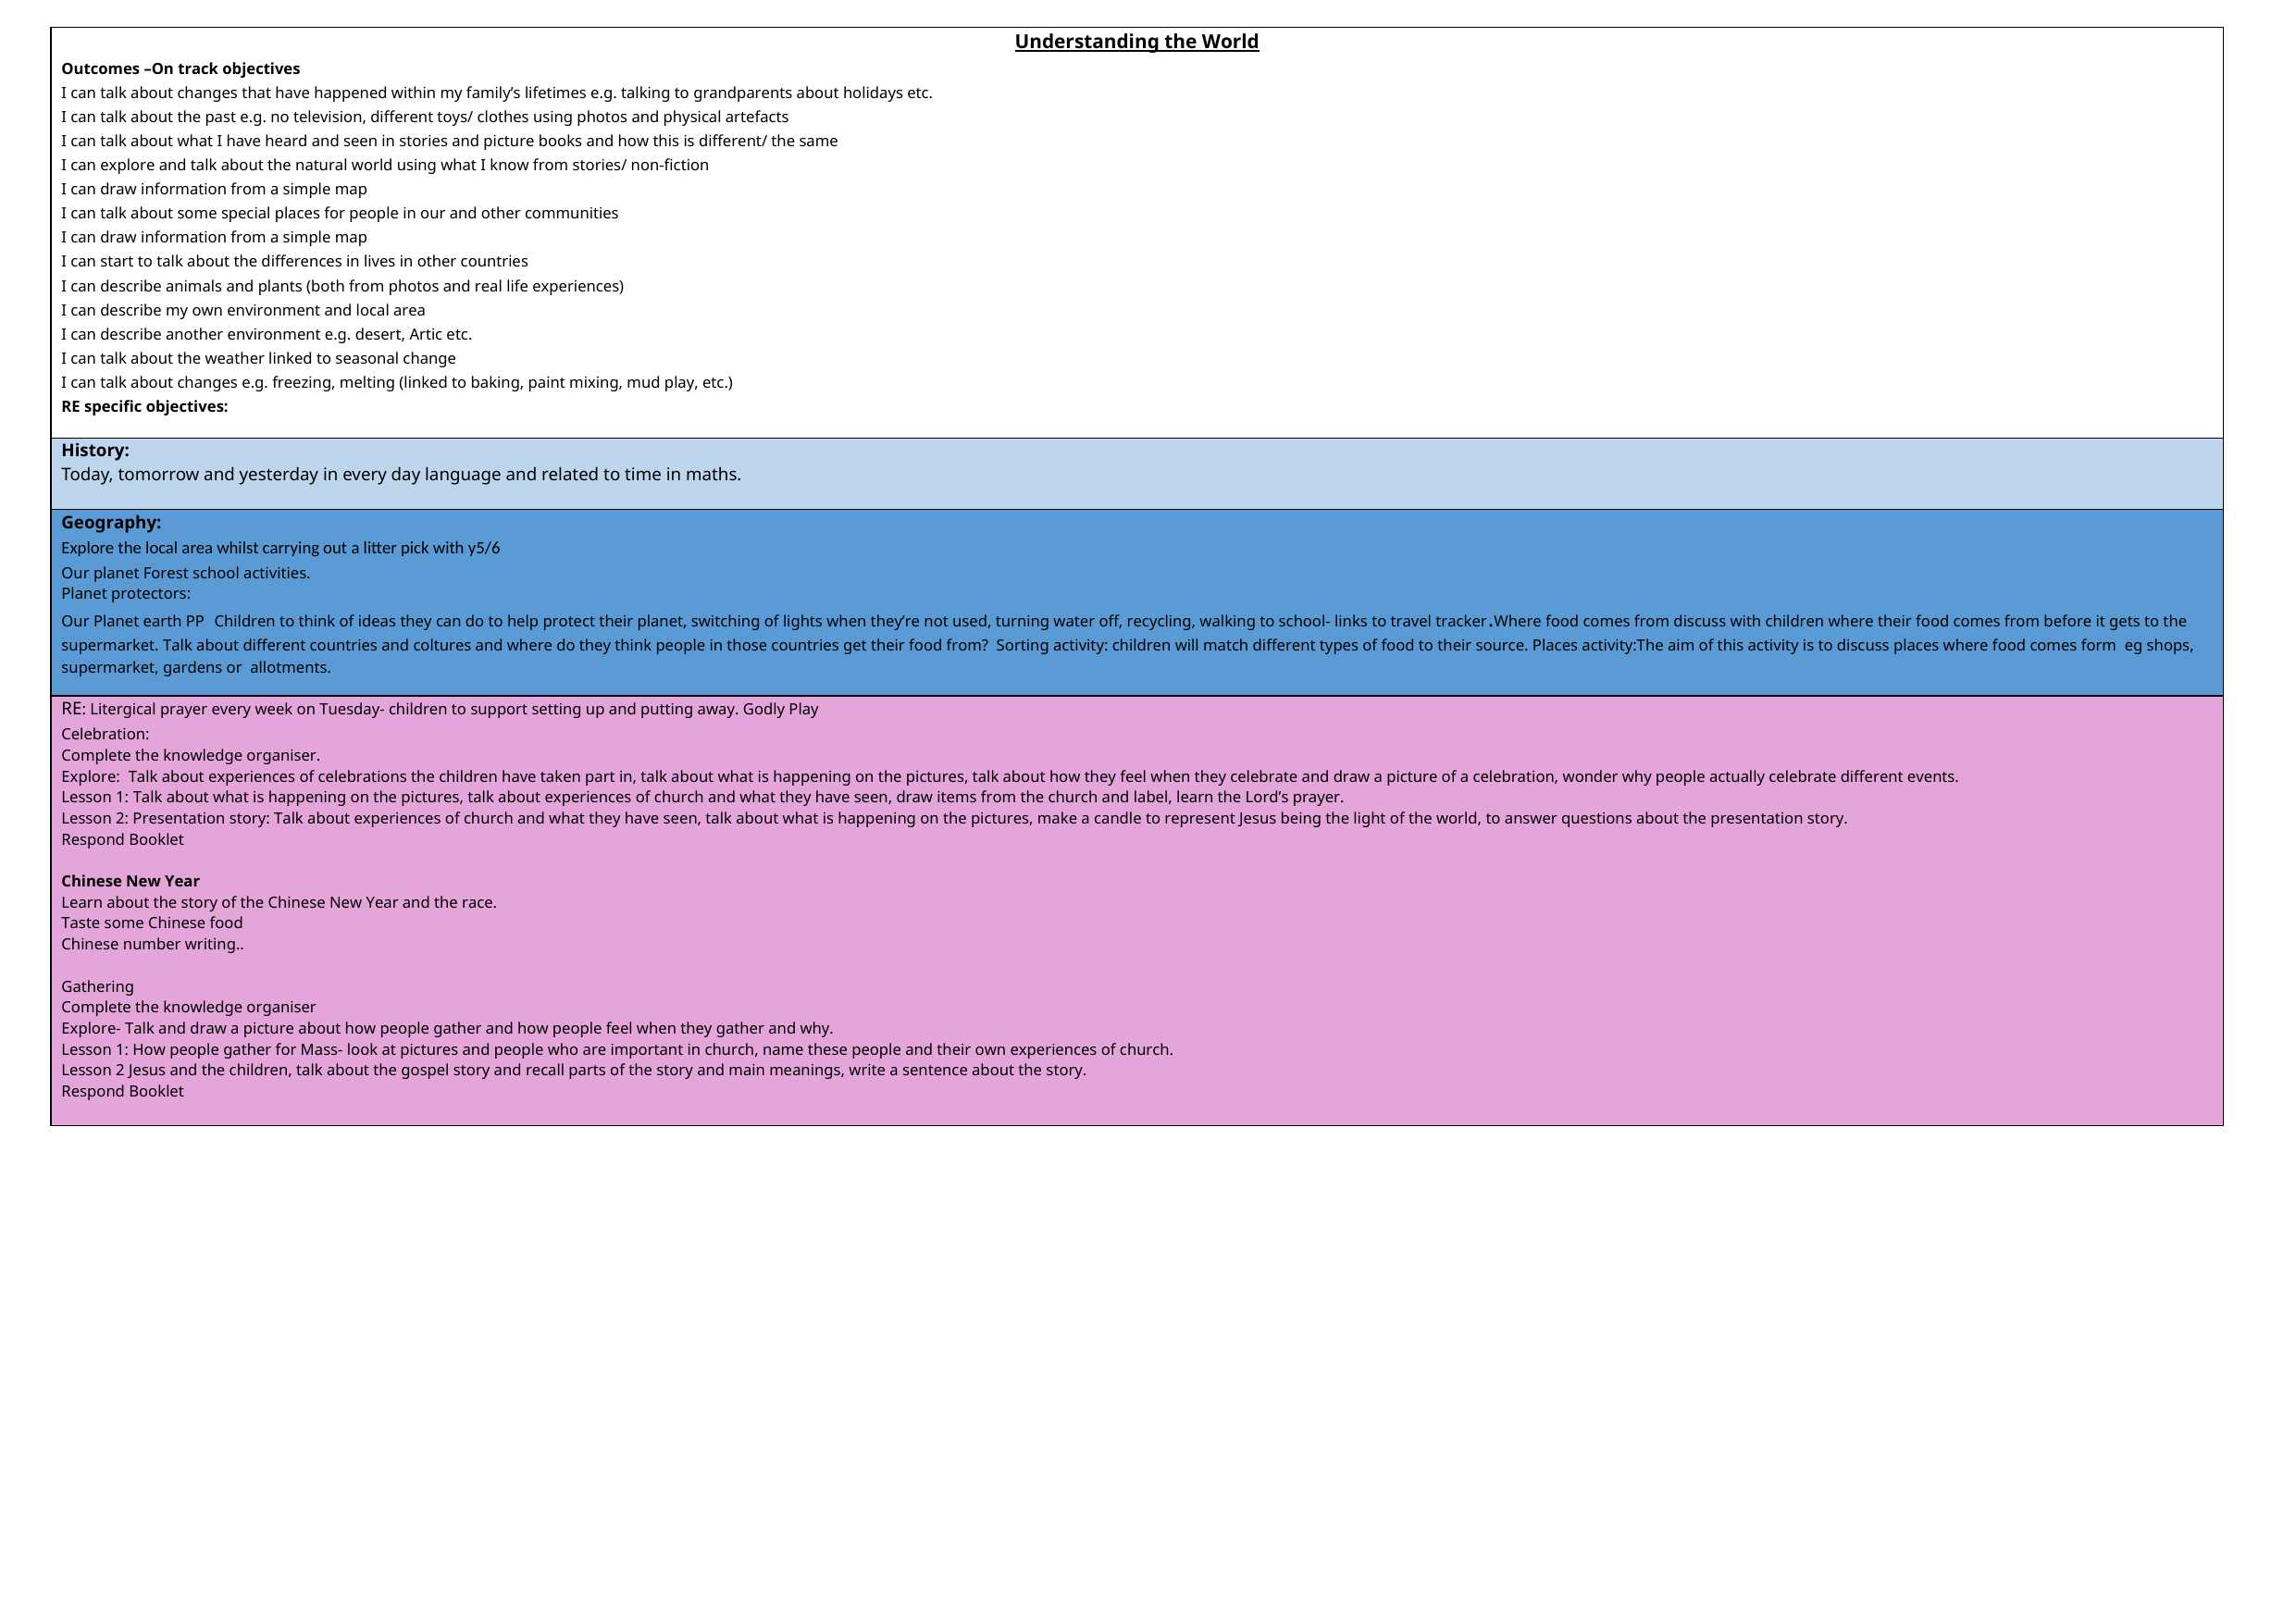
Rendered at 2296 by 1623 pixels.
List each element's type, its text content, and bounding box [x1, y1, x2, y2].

table_header Understanding the World Outcomes –On track objectives I can talk about changes that have happened within my family’s lifetimes e.g. talking to grandparents about holidays etc. I can talk about the past e.g. no television, different toys/ clothes using photos and physical artefacts I can talk about what I have heard and seen in stories and picture books and how this is different/ the same I can explore and talk about the natural world using what I know from stories/ non-fiction I can draw information from a simple map I can talk about some special places for people in our and other communities I can draw information from a simple map I can start to talk about the differences in lives in other countries I can describe animals and plants (both from photos and real life experiences) I can describe my own environment and local area I can describe another environment e.g. desert, Artic etc. I can talk about the weather linked to seasonal change I can talk about changes e.g. freezing, melting (linked to baking, paint mixing, mud play, etc.) RE specific objectives: [52, 28, 2223, 438]
table_cell Geography: Explore the local area whilst carrying out a litter pick with y5/6 Our planet Forest school activities. Planet protectors: Our Planet earth PP Children to think of ideas they can do to help protect their planet, switching of lights when they’re not used, turning water off, recycling, walking to school- links to travel tracker.Where food comes from discuss with children where their food comes from before it gets to the supermarket. Talk about different countries and coltures and where do they think people in those countries get their food from? Sorting activity: children will match different types of food to their source. Places activity:The aim of this activity is to discuss places where food comes form eg shops, supermarket, gardens or allotments. [52, 510, 2223, 695]
table_cell History: Today, tomorrow and yesterday in every day language and related to time in maths. [52, 439, 2223, 509]
table_cell RE: Litergical prayer every week on Tuesday- children to support setting up and putting away. Godly Play Celebration: Complete the knowledge organiser. Explore: Talk about experiences of celebrations the children have taken part in, talk about what is happening on the pictures, talk about how they feel when they celebrate and draw a picture of a celebration, wonder why people actually celebrate different events. Lesson 1: Talk about what is happening on the pictures, talk about experiences of church and what they have seen, draw items from the church and label, learn the Lord’s prayer. Lesson 2: Presentation story: Talk about experiences of church and what they have seen, talk about what is happening on the pictures, make a candle to represent Jesus being the light of the world, to answer questions about the presentation story. Respond Booklet Chinese New Year Learn about the story of the Chinese New Year and the race. Taste some Chinese food Chinese number writing.. Gathering Complete the knowledge organiser Explore- Talk and draw a picture about how people gather and how people feel when they gather and why. Lesson 1: How people gather for Mass- look at pictures and people who are important in church, name these people and their own experiences of church. Lesson 2 Jesus and the children, talk about the gospel story and recall parts of the story and main meanings, write a sentence about the story. Respond Booklet [52, 697, 2223, 1125]
